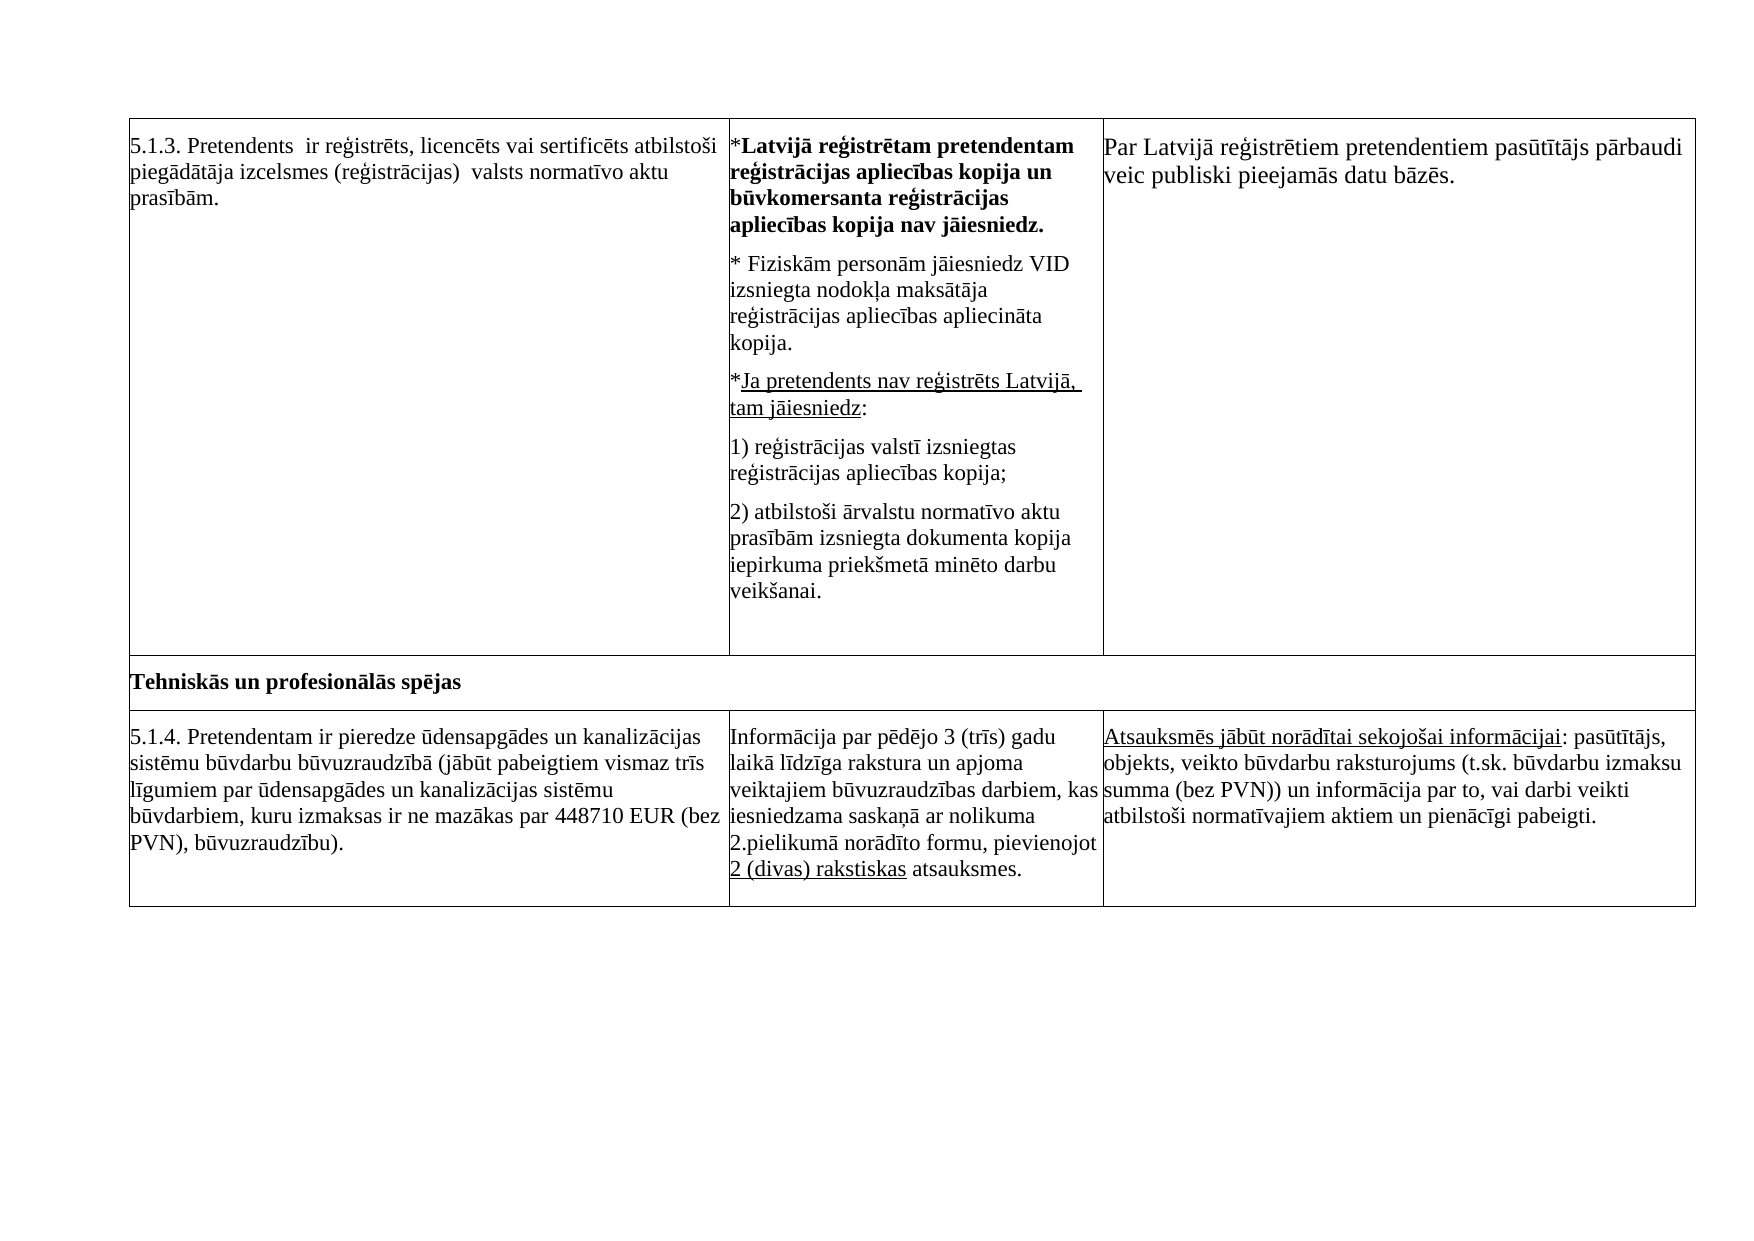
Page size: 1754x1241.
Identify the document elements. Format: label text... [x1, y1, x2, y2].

table_cell 5.1.4. Pretendentam ir pieredze ūdensapgādes un kanalizācijas sistēmu būvdarbu būvuzraudzībā (jābūt pabeigtiem vismaz trīs līgumiem par ūdensapgādes un kanalizācijas sistēmu būvdarbiem, kuru izmaksas ir ne mazākas par 448710 EUR (bez PVN), būvuzraudzību). [130, 711, 729, 906]
table_cell Par Latvijā reģistrētiem pretendentiem pasūtītājs pārbaudi veic publiski pieejamās datu bāzēs. [1104, 119, 1695, 655]
table_cell Tehniskās un profesionālās spējas [130, 656, 1695, 709]
table_cell *Latvijā reģistrētam pretendentam reģistrācijas apliecības kopija un būvkomersanta reģistrācijas apliecības kopija nav jāiesniedz. * Fiziskām personām jāiesniedz VID izsniegta nodokļa maksātāja reģistrācijas apliecības apliecināta kopija. *Ja pretendents nav reģistrēts Latvijā, tam jāiesniedz: 1) reģistrācijas valstī izsniegtas reģistrācijas apliecības kopija; 2) atbilstoši ārvalstu normatīvo aktu prasībām izsniegta dokumenta kopija iepirkuma priekšmetā minēto darbu veikšanai. [730, 119, 1103, 655]
table_cell Atsauksmēs jābūt norādītai sekojošai informācijai: pasūtītājs, objekts, veikto būvdarbu raksturojums (t.sk. būvdarbu izmaksu summa (bez PVN)) un informācija par to, vai darbi veikti atbilstoši normatīvajiem aktiem un pienācīgi pabeigti. [1104, 711, 1695, 906]
table_cell Informācija par pēdējo 3 (trīs) gadu laikā līdzīga rakstura un apjoma veiktajiem būvuzraudzības darbiem, kas iesniedzama saskaņā ar nolikuma 2.pielikumā norādīto formu, pievienojot 2 (divas) rakstiskas atsauksmes. [730, 711, 1103, 906]
table_cell 5.1.3. Pretendents ir reģistrēts, licencēts vai sertificēts atbilstoši piegādātāja izcelsmes (reģistrācijas) valsts normatīvo aktu prasībām. [130, 119, 729, 655]
